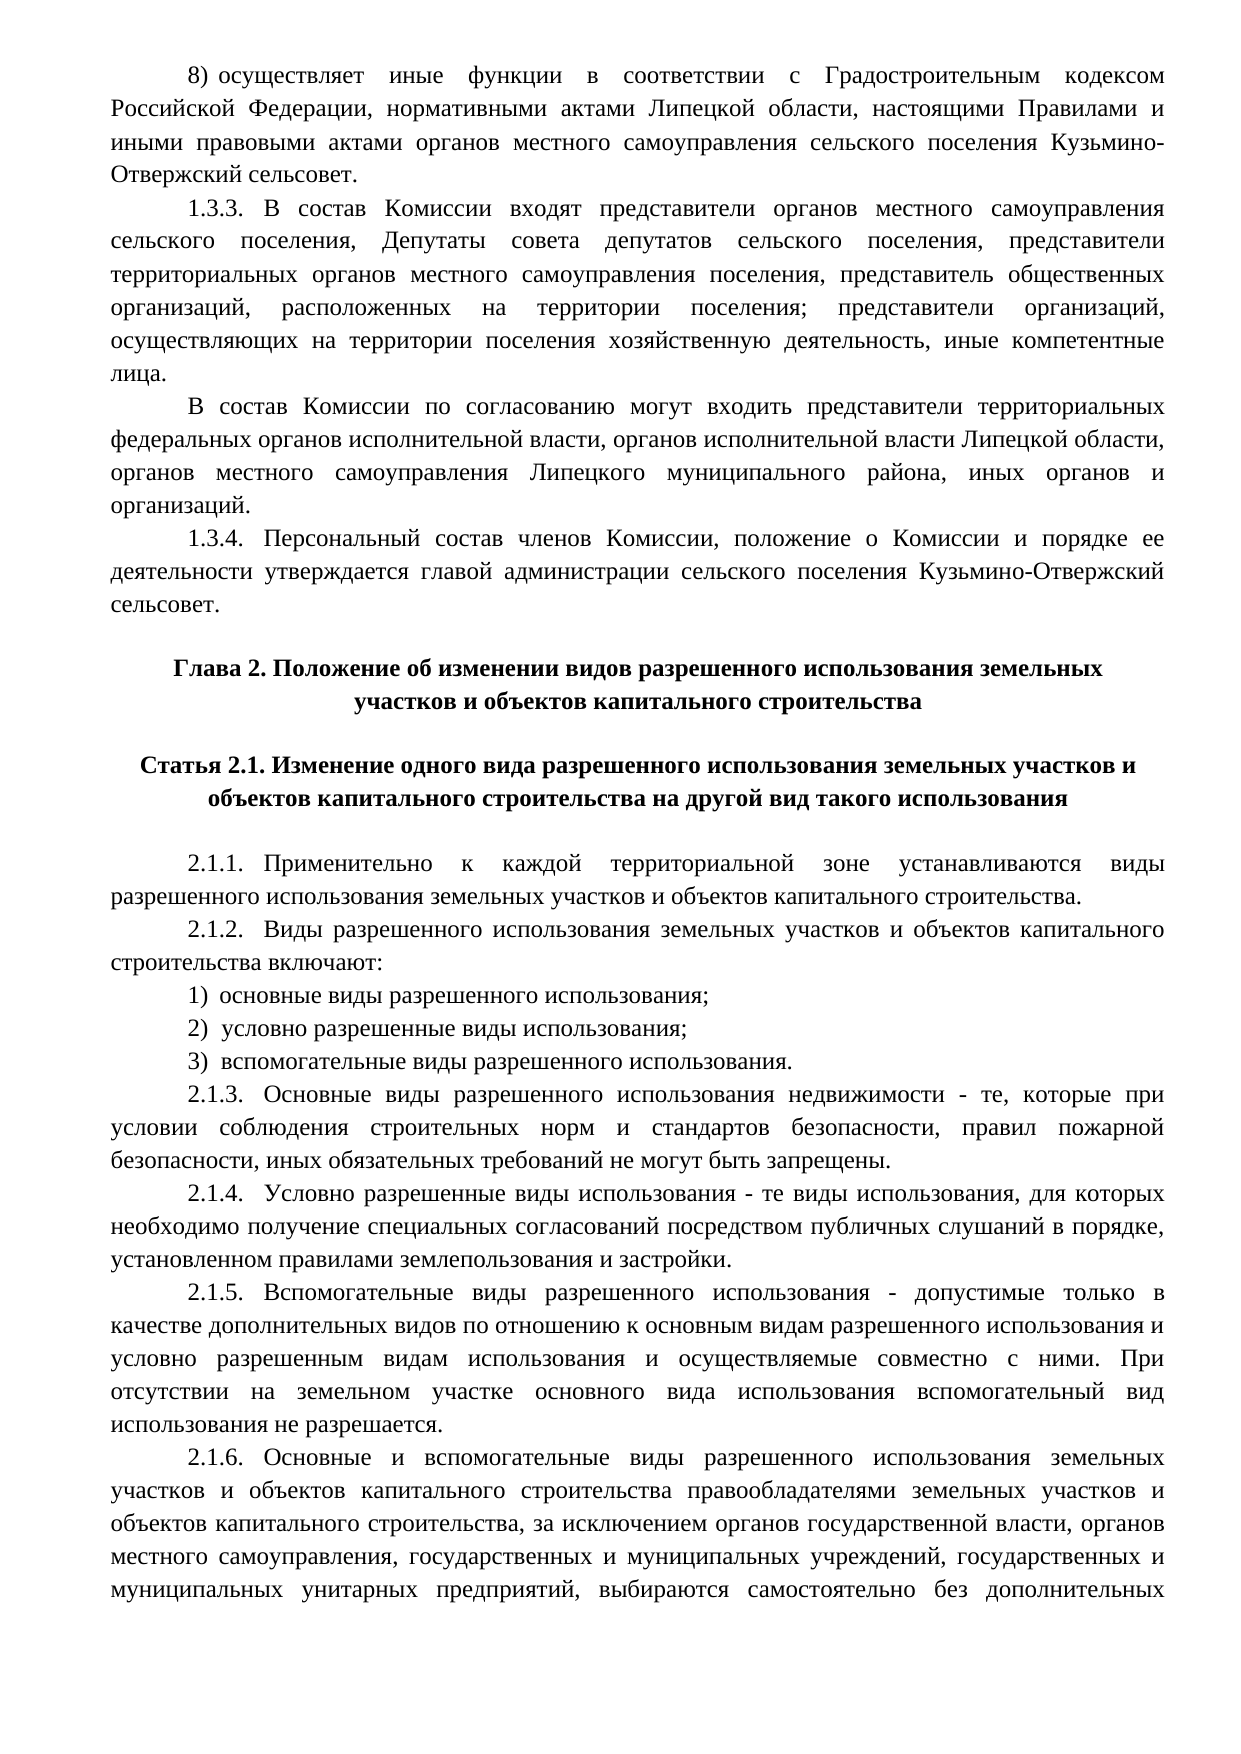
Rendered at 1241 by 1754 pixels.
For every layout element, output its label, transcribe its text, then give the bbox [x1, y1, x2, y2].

list Персональный состав членов Комиссии, положение о Комиссии и порядке ее деятельности утверждается главой администрации сельского поселения Кузьмино-Отвержский сельсовет. [110, 523, 1166, 618]
list основные виды разрешенного использования; [110, 980, 1166, 1008]
list осуществляет иные функции в соответствии с Градостроительным кодексом Российской Федерации, нормативными актами Липецкой области, настоящими Правилами и иными правовыми актами органов местного самоуправления сельского поселения Кузьмино- Отвержский сельсовет. [110, 61, 1166, 188]
list вспомогательные виды разрешенного использования. [110, 1046, 1166, 1074]
list условно разрешенные виды использования; [110, 1013, 1166, 1042]
list Условно разрешенные виды использования - те виды использования, для которых необходимо получение специальных согласований посредством публичных слушаний в порядке, установленном правилами землепользования и застройки. [110, 1178, 1166, 1273]
text В состав Комиссии по согласованию могут входить представители территориальных федеральных органов исполнительной власти, органов исполнительной власти Липецкой области, органов местного самоуправления Липецкого муниципального района, иных органов и организаций. [110, 391, 1166, 518]
list Применительно к каждой территориальной зоне устанавливаются виды разрешенного использования земельных участков и объектов капитального строительства. [110, 848, 1166, 909]
list В состав Комиссии входят представители органов местного самоуправления сельского поселения, Депутаты совета депутатов сельского поселения, представители территориальных органов местного самоуправления поселения, представитель общественных организаций, расположенных на территории поселения; представители организаций, осуществляющих на территории поселения хозяйственную деятельность, иные компетентные лица. [110, 193, 1166, 386]
list Виды разрешенного использования земельных участков и объектов капитального строительства включают: [110, 914, 1166, 976]
list Основные виды разрешенного использования недвижимости - те, которые при условии соблюдения строительных норм и стандартов безопасности, правил пожарной безопасности, иных обязательных требований не могут быть запрещены. [110, 1079, 1166, 1174]
list Вспомогательные виды разрешенного использования - допустимые только в качестве дополнительных видов по отношению к основным видам разрешенного использования и условно разрешенным видам использования и осуществляемые совместно с ними. При отсутствии на земельном участке основного вида использования вспомогательный вид использования не разрешается. [110, 1277, 1166, 1438]
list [110, 1442, 1166, 1603]
text Глава 2. Положение об изменении видов разрешенного использования земельных участков и объектов капитального строительства [110, 653, 1166, 715]
text Статья 2.1. Изменение одного вида разрешенного использования земельных участков и объектов капитального строительства на другой вид такого использования [110, 750, 1166, 812]
